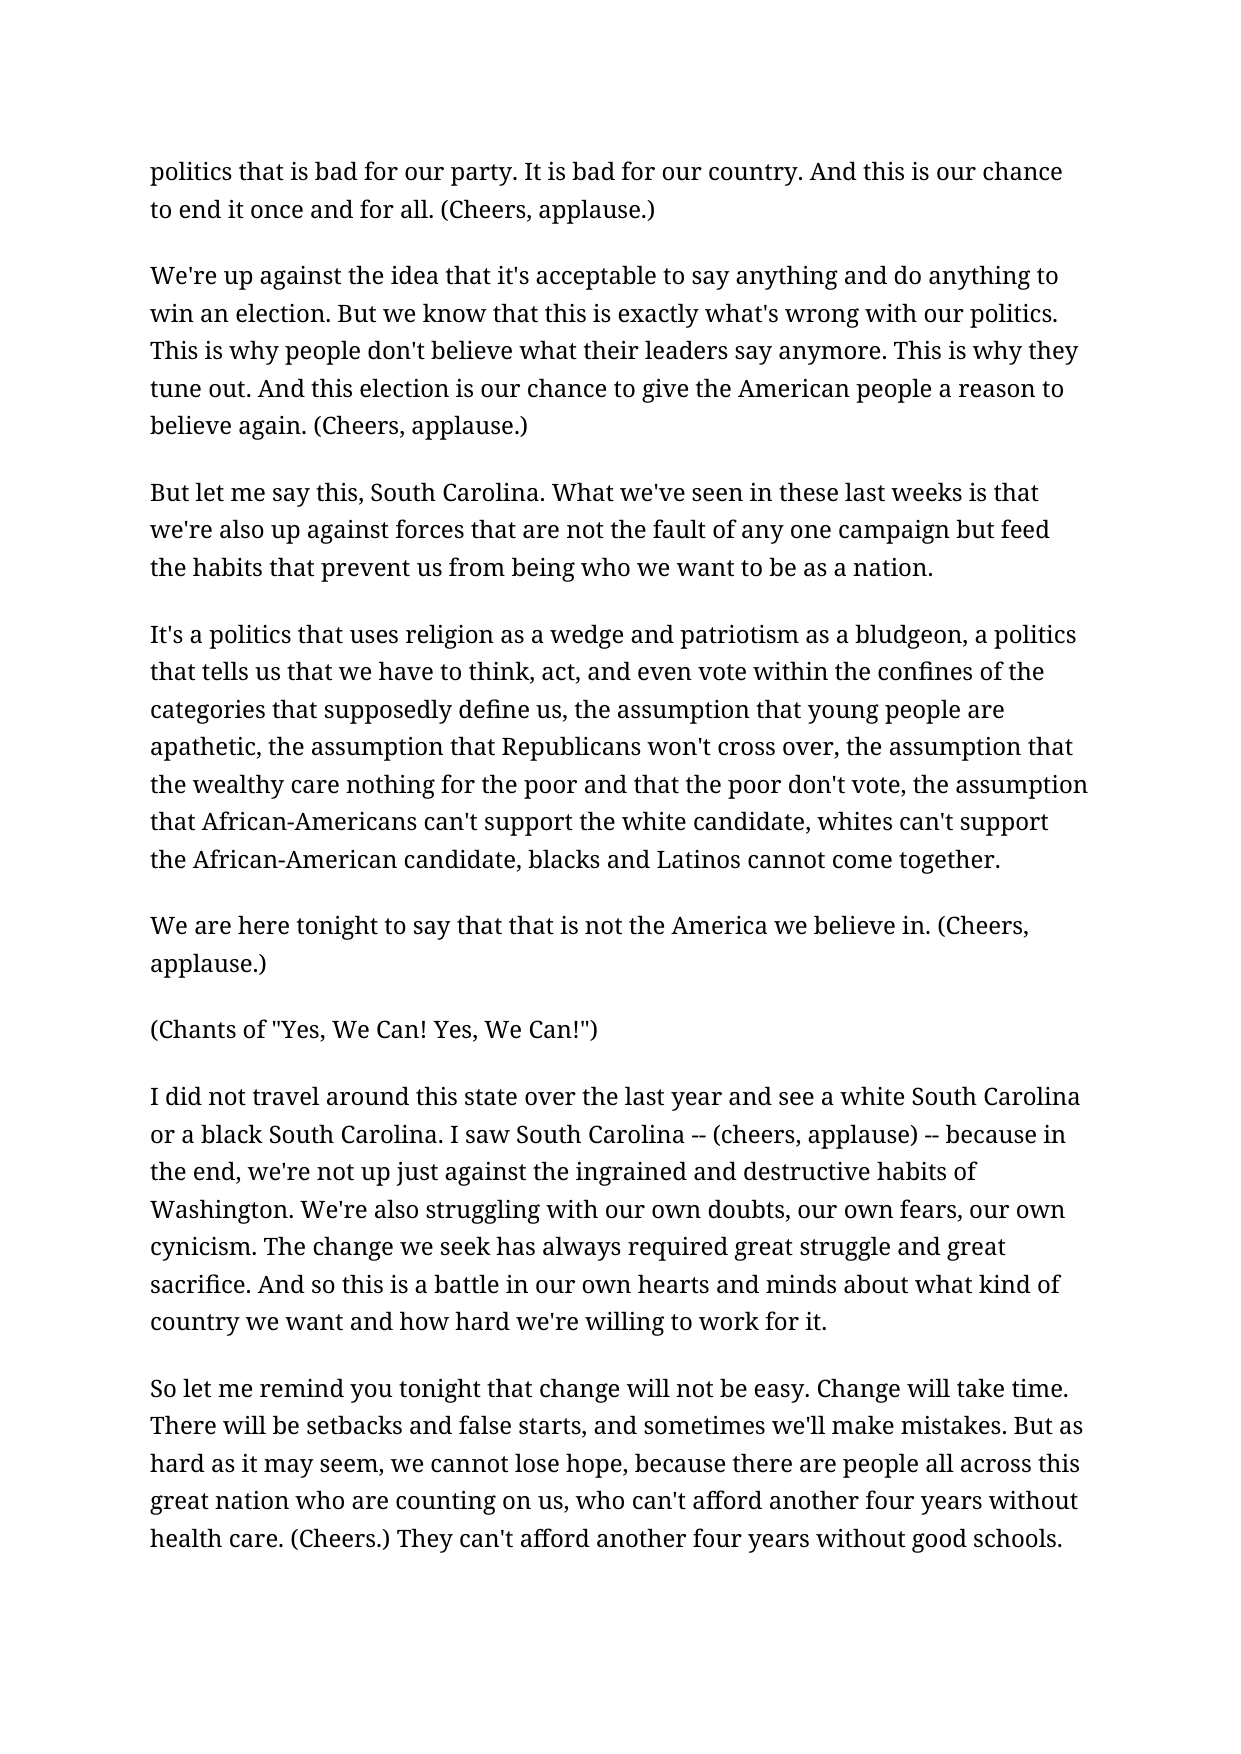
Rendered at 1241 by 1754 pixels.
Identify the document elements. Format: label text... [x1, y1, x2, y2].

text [150, 1367, 1090, 1554]
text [150, 150, 1090, 225]
text We are here tonight to say that that is not the America we believe in. (Cheers, applause.) [150, 904, 1090, 979]
text It's a politics that uses religion as a wedge and patriotism as a bludgeon, a politics that tells us that we have to think, act, and even vote within the confines of the categories that supposedly define us, the assumption that young people are apathetic, the assumption that Republicans won't cross over, the assumption that the wealthy care nothing for the poor and that the poor don't vote, the assumption that African-Americans can't support the white candidate, whites can't support the African-American candidate, blacks and Latinos cannot come together. [150, 612, 1090, 875]
text But let me say this, South Carolina. What we've seen in these last weeks is that we're also up against forces that are not the fault of any one campaign but feed the habits that prevent us from being who we want to be as a nation. [150, 471, 1090, 583]
text We're up against the idea that it's acceptable to say anything and do anything to win an election. But we know that this is exactly what's wrong with our politics. This is why people don't believe what their leaders say anymore. This is why they tune out. And this election is our chance to give the American people a reason to believe again. (Cheers, applause.) [150, 254, 1090, 442]
text I did not travel around this state over the last year and see a white South Carolina or a black South Carolina. I saw South Carolina -- (cheers, applause) -- because in the end, we're not up just against the ingrained and destructive habits of Washington. We're also struggling with our own doubts, our own fears, our own cynicism. The change we seek has always required great struggle and great sacrifice. And so this is a battle in our own hearts and minds about what kind of country we want and how hard we're willing to work for it. [150, 1075, 1090, 1337]
text (Chants of "Yes, We Can! Yes, We Can!") [150, 1008, 1090, 1046]
